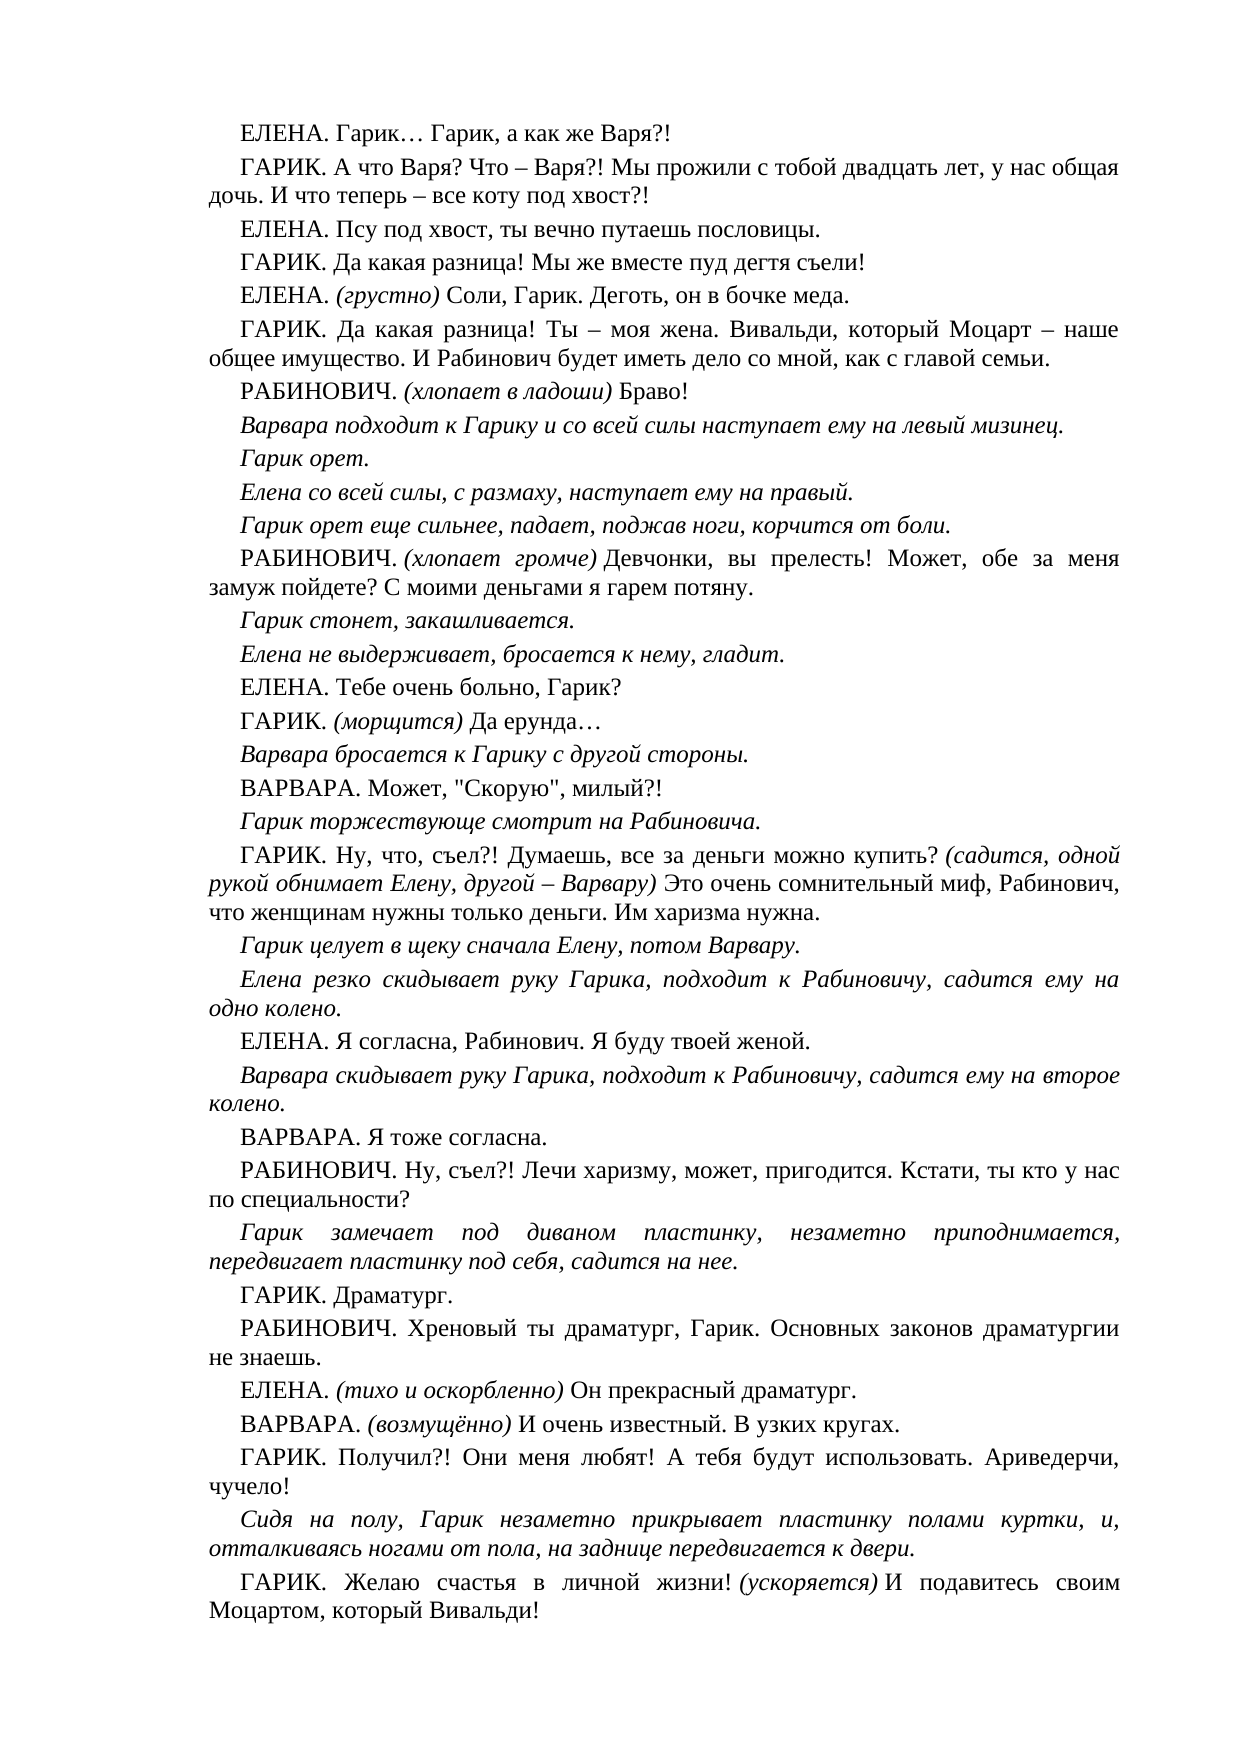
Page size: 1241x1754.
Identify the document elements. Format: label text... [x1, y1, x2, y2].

text ГАРИК. Да какая разница! Мы же вместе пуд дегтя съели! [208, 247, 1120, 276]
text РАБИНОВИЧ. (хлопает в ладоши) Браво! [208, 376, 1120, 405]
text ГАРИК. Получил?! Они меня любят! А тебя будут использовать. Ариведерчи, чучело! [208, 1442, 1120, 1500]
text Гарик орет еще сильнее, падает, поджав ноги, корчится от боли. [208, 510, 1120, 539]
text РАБИНОВИЧ. Хреновый ты драматург, Гарик. Основных законов драматургии не знаешь. [208, 1313, 1120, 1371]
text ВАРВАРА. Я тоже согласна. [208, 1122, 1120, 1151]
text ГАРИК. Ну, что, съел?! Думаешь, все за деньги можно купить? (садится, одной рукой обнимает Елену, другой – Варвару) Это очень сомнительный миф, Рабинович, что женщинам нужны только деньги. Им харизма нужна. [208, 840, 1120, 926]
text ЕЛЕНА. (тихо и оскорбленно) Он прекрасный драматург. [208, 1375, 1120, 1404]
text ГАРИК. А что Варя? Что – Варя?! Мы прожили с тобой двадцать лет, у нас общая дочь. И что теперь – все коту под хвост?! [208, 152, 1120, 209]
text Гарик орет. [208, 443, 1120, 472]
text ЕЛЕНА. (грустно) Соли, Гарик. Деготь, он в бочке меда. [208, 281, 1120, 309]
text Гарик целует в щеку сначала Елену, потом Варвару. [208, 931, 1120, 959]
text Варвара бросается к Гарику с другой стороны. [208, 739, 1120, 768]
text Гарик торжествующе смотрит на Рабиновича. [208, 806, 1120, 835]
text ВАРВАРА. Может, "Скорую", милый?! [208, 773, 1120, 802]
text Елена резко скидывает руку Гарика, подходит к Рабиновичу, садится ему на одно колено. [208, 964, 1120, 1022]
text РАБИНОВИЧ. Ну, съел?! Лечи харизму, может, пригодится. Кстати, ты кто у нас по специальности? [208, 1155, 1120, 1213]
text Варвара подходит к Гарику и со всей силы наступает ему на левый мизинец. [208, 410, 1120, 438]
text ГАРИК. Драматург. [208, 1280, 1120, 1308]
text ВАРВАРА. (возмущённо) И очень известный. В узких кругах. [208, 1409, 1120, 1437]
text ГАРИК. (морщится) Да ерунда… [208, 706, 1120, 735]
text ЕЛЕНА. Тебе очень больно, Гарик? [208, 672, 1120, 701]
text ГАРИК. Да какая разница! Ты – моя жена. Вивальди, который Моцарт – наше общее имущество. И Рабинович будет иметь дело со мной, как с главой семьи. [208, 314, 1120, 372]
text ГАРИК. Желаю счастья в личной жизни! (ускоряется) И подавитесь своим Моцартом, который Вивальди! [208, 1567, 1120, 1624]
text ЕЛЕНА. Псу под хвост, ты вечно путаешь пословицы. [208, 214, 1120, 242]
text ЕЛЕНА. Гарик… Гарик, а как же Варя?! [208, 118, 1120, 147]
text Елена не выдерживает, бросается к нему, гладит. [208, 639, 1120, 668]
text ЕЛЕНА. Я согласна, Рабинович. Я буду твоей женой. [208, 1026, 1120, 1055]
text Сидя на полу, Гарик незаметно прикрывает пластинку полами куртки, и, отталкиваясь ногами от пола, на заднице передвигается к двери. [208, 1504, 1120, 1562]
text Варвара скидывает руку Гарика, подходит к Рабиновичу, садится ему на второе колено. [208, 1060, 1120, 1117]
text РАБИНОВИЧ. (хлопает громче) Девчонки, вы прелесть! Может, обе за меня замуж пойдете? С моими деньгами я гарем потяну. [208, 543, 1120, 601]
text Гарик стонет, закашливается. [208, 606, 1120, 634]
text Гарик замечает под диваном пластинку, незаметно приподнимается, передвигает пластинку под себя, садится на нее. [208, 1217, 1120, 1275]
text Елена со всей силы, с размаху, наступает ему на правый. [208, 477, 1120, 505]
